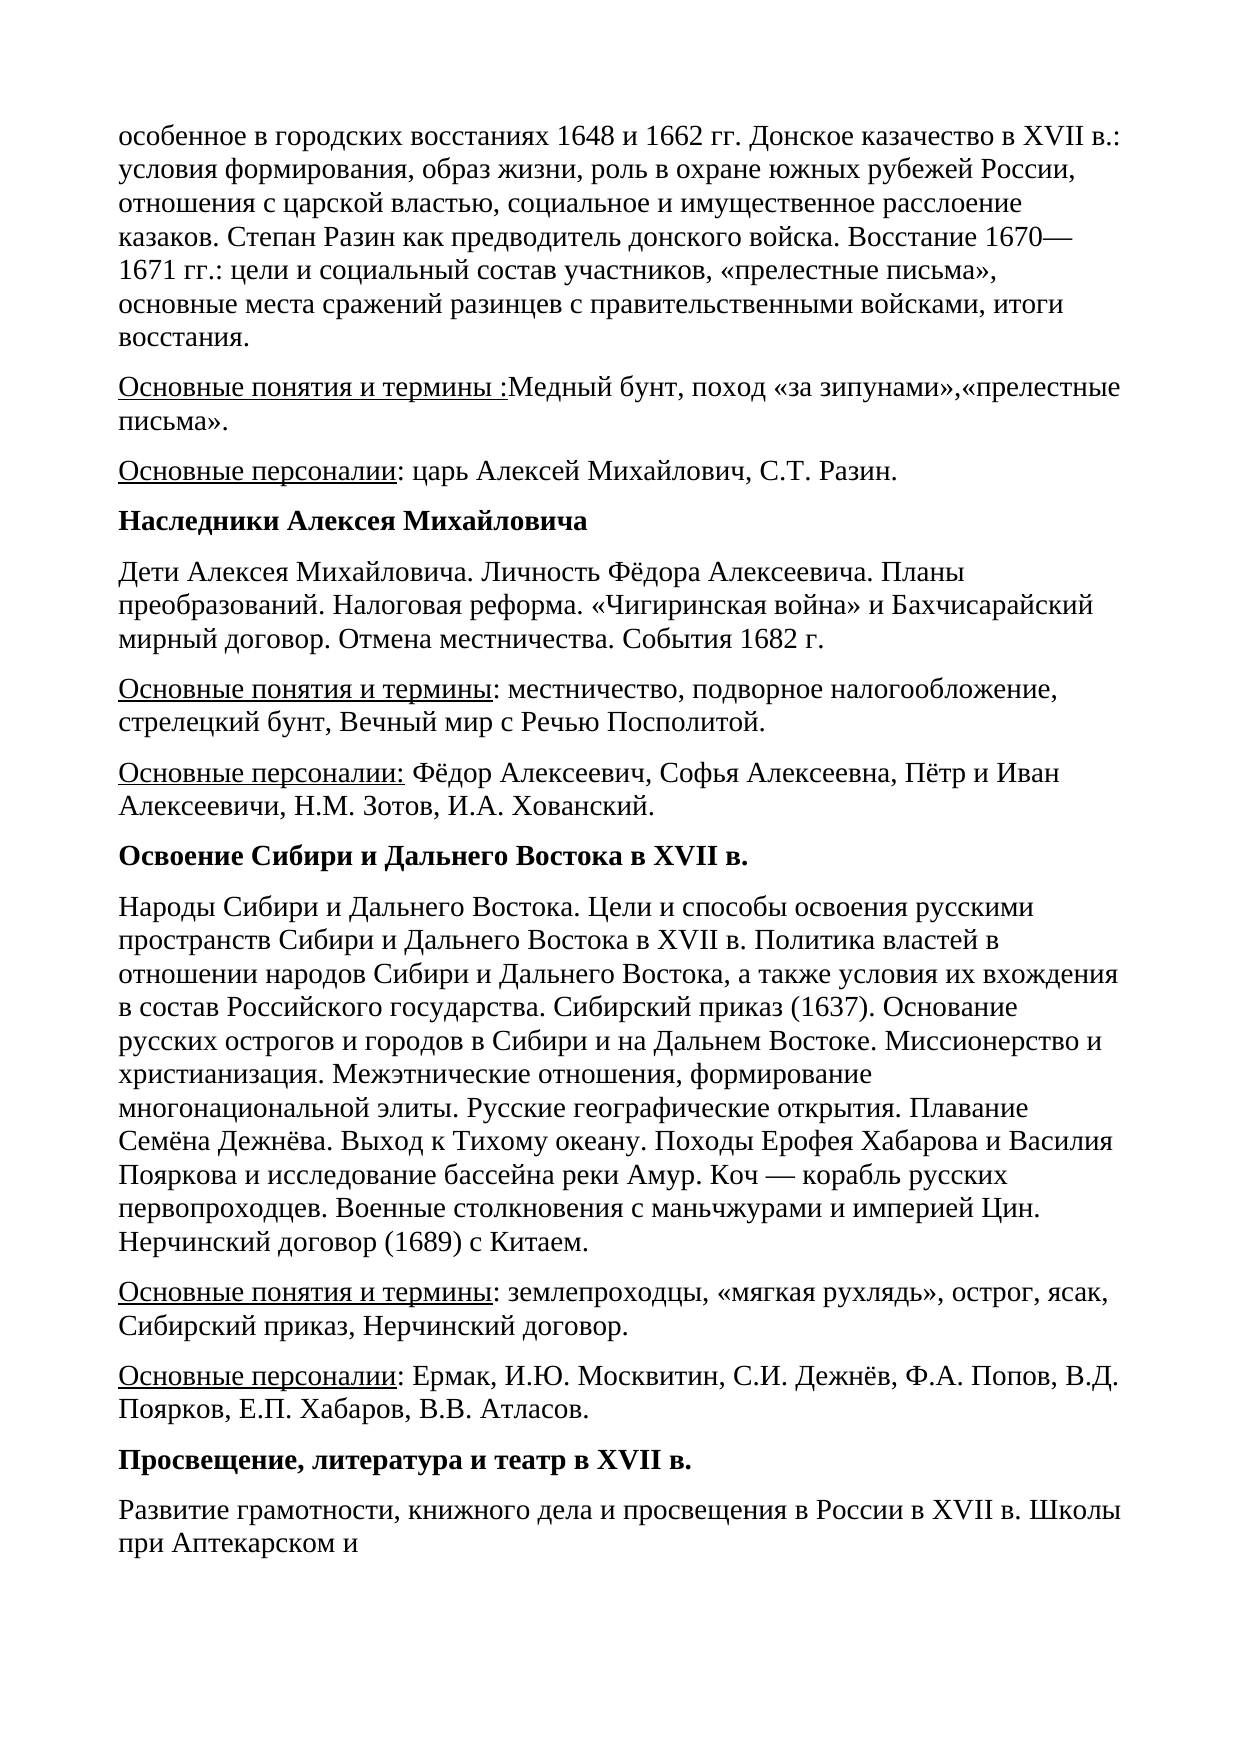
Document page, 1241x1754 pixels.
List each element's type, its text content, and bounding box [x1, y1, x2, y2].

text Наследники Алексея Михайловича [118, 503, 1122, 537]
text Основные персоналии: царь Алексей Михайлович, С.Т. Разин. [118, 453, 1122, 487]
text Основные понятия и термины: местничество, подворное налогообложение, cтрелецкий бунт, Вечный мир с Речью Посполитой. [118, 671, 1122, 738]
text Дети Алексея Михайловича. Личность Фёдора Алексеевича. Планы преобразований. Налоговая реформа. «Чигиринская война» и Бахчисарайский мирный договор. Отмена местничества. События 1682 г. [118, 554, 1122, 654]
text Народы Сибири и Дальнего Востока. Цели и способы освоения русскими пространств Сибири и Дальнего Востока в XVII в. Политика властей в отношении народов Сибири и Дальнего Востока, а также условия их вхождения в состав Российского государства. Сибирский приказ (1637). Основание русских острогов и городов в Сибири и на Дальнем Востоке. Миссионерство и христианизация. Межэтнические отношения, формирование многонациональной элиты. Русские географические открытия. Плавание Семёна Дежнёва. Выход к Тихому океану. Походы Ерофея Хабарова и Василия Пояркова и исследование бассейна реки Амур. Коч — корабль русских первопроходцев. Военные столкновения с маньчжурами и империей Цин. Нерчинский договор (1689) с Китаем. [118, 889, 1122, 1258]
text Развитие грамотности, книжного дела и просвещения в России в XVII в. Школы при Аптекарском и [118, 1492, 1122, 1559]
text Основные понятия и термины :Медный бунт, поход «за зипунами»,«прелестные письма». [118, 369, 1122, 437]
text Основные персоналии: Ермак, И.Ю. Москвитин, С.И. Дежнёв, Ф.А. Попов, В.Д. Поярков, Е.П. Хабаров, В.В. Атласов. [118, 1358, 1122, 1425]
text Просвещение, литература и театр в XVII в. [118, 1442, 1122, 1475]
text Основные персоналии: Фёдор Алексеевич, Софья Алексеевна, Пётр и Иван Алексеевичи, Н.М. Зотов, И.А. Хованский. [118, 755, 1122, 822]
text особенное в городских восстаниях 1648 и 1662 гг. Донское казачество в XVII в.: условия формирования, образ жизни, роль в охране южных рубежей России, отношения с царской властью, социальное и имущественное расслоение казаков. Степан Разин как предводитель донского войска. Восстание 1670—1671 гг.: цели и социальный состав участников, «прелестные письма», основные места сражений разинцев с правительственными войсками, итоги восстания. [118, 118, 1122, 353]
text Освоение Сибири и Дальнего Востока в XVII в. [118, 838, 1122, 872]
text Основные понятия и термины: землепроходцы, «мягкая рухлядь», острог, ясак, Сибирский приказ, Нерчинский договор. [118, 1274, 1122, 1341]
